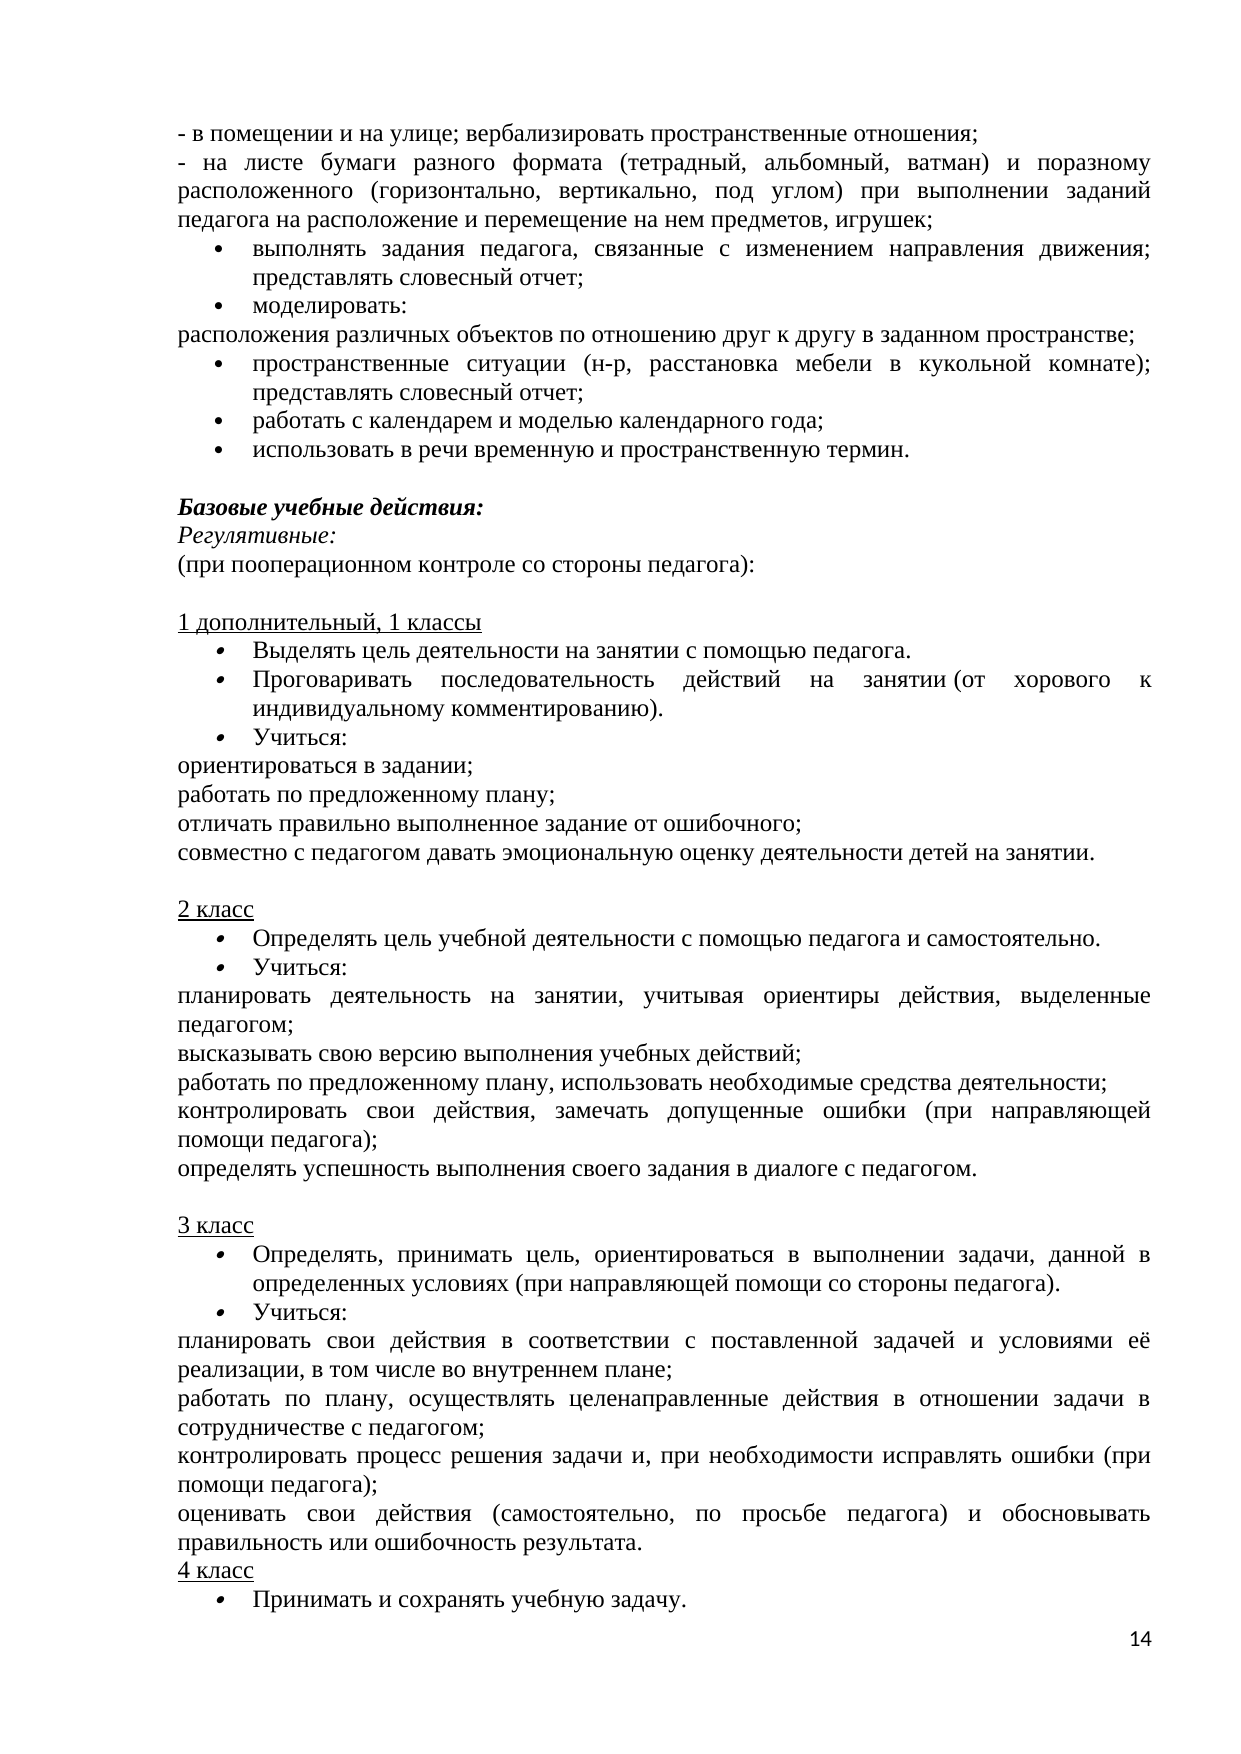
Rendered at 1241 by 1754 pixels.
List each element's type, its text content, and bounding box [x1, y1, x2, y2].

text Базовые учебные действия: [177, 492, 1152, 521]
text планировать свои действия в соответствии с поставленной задачей и условиями её реализации, в том числе во внутреннем плане; [177, 1326, 1152, 1383]
text Регулятивные: [177, 521, 1152, 549]
text работать по плану, осуществлять целенаправленные действия в отношении задачи в сотрудничестве с педагогом; [177, 1383, 1152, 1441]
list пространственные ситуации (н-р, расстановка мебели в кукольной комнате); представлять словесный отчет; [215, 348, 1152, 406]
text 1 дополнительный, 1 классы [177, 607, 1152, 636]
list Принимать и сохранять учебную задачу. [215, 1584, 1152, 1613]
text ориентироваться в задании; [177, 751, 1152, 779]
list Учиться: [215, 1297, 1152, 1326]
text расположения различных объектов по отношению друг к другу в заданном пространстве; [177, 319, 1152, 348]
text - на листе бумаги разного формата (тетрадный, альбомный, ватман) и поразному расположенного (горизонтально, вертикально, под углом) при выполнении заданий педагога на расположение и перемещение на нем предметов, игрушек; [177, 147, 1152, 233]
text оценивать свои действия (самостоятельно, по просьбе педагога) и обосновывать правильность или ошибочность результата. [177, 1498, 1152, 1556]
list выполнять задания педагога, связанные с изменением направления движения; представлять словесный отчет; [215, 233, 1152, 291]
list работать с календарем и моделью календарного года; [215, 406, 1152, 434]
list Определять, принимать цель, ориентироваться в выполнении задачи, данной в определенных условиях (при направляющей помощи со стороны педагога). [215, 1239, 1152, 1297]
text планировать деятельность на занятии, учитывая ориентиры действия, выделенные педагогом; [177, 981, 1152, 1038]
text контролировать свои действия, замечать допущенные ошибки (при направляющей помощи педагога); [177, 1096, 1152, 1153]
text 2 класс [177, 894, 1152, 923]
text - в помещении и на улице; вербализировать пространственные отношения; [177, 118, 1152, 147]
list Учиться: [215, 952, 1152, 981]
text работать по предложенному плану; [177, 779, 1152, 808]
text (при пооперационном контроле со стороны педагога): [177, 549, 1152, 578]
list использовать в речи временную и пространственную термин. [215, 434, 1152, 463]
list моделировать: [215, 291, 1152, 319]
list Проговаривать последовательность действий на занятии (от хорового к индивидуальному комментированию). [215, 664, 1152, 722]
text отличать правильно выполненное задание от ошибочного; [177, 808, 1152, 837]
text определять успешность выполнения своего задания в диалоге с педагогом. [177, 1153, 1152, 1182]
text 4 класс [177, 1556, 1152, 1584]
text 3 класс [177, 1211, 1152, 1239]
list Выделять цель деятельности на занятии с помощью педагога. [215, 636, 1152, 664]
text высказывать свою версию выполнения учебных действий; [177, 1038, 1152, 1067]
text контролировать процесс решения задачи и, при необходимости исправлять ошибки (при помощи педагога); [177, 1441, 1152, 1498]
list Определять цель учебной деятельности с помощью педагога и самостоятельно. [215, 923, 1152, 952]
list Учиться: [215, 722, 1152, 751]
text работать по предложенному плану, использовать необходимые средства деятельности; [177, 1067, 1152, 1096]
text совместно с педагогом давать эмоциональную оценку деятельности детей на занятии. [177, 837, 1152, 866]
